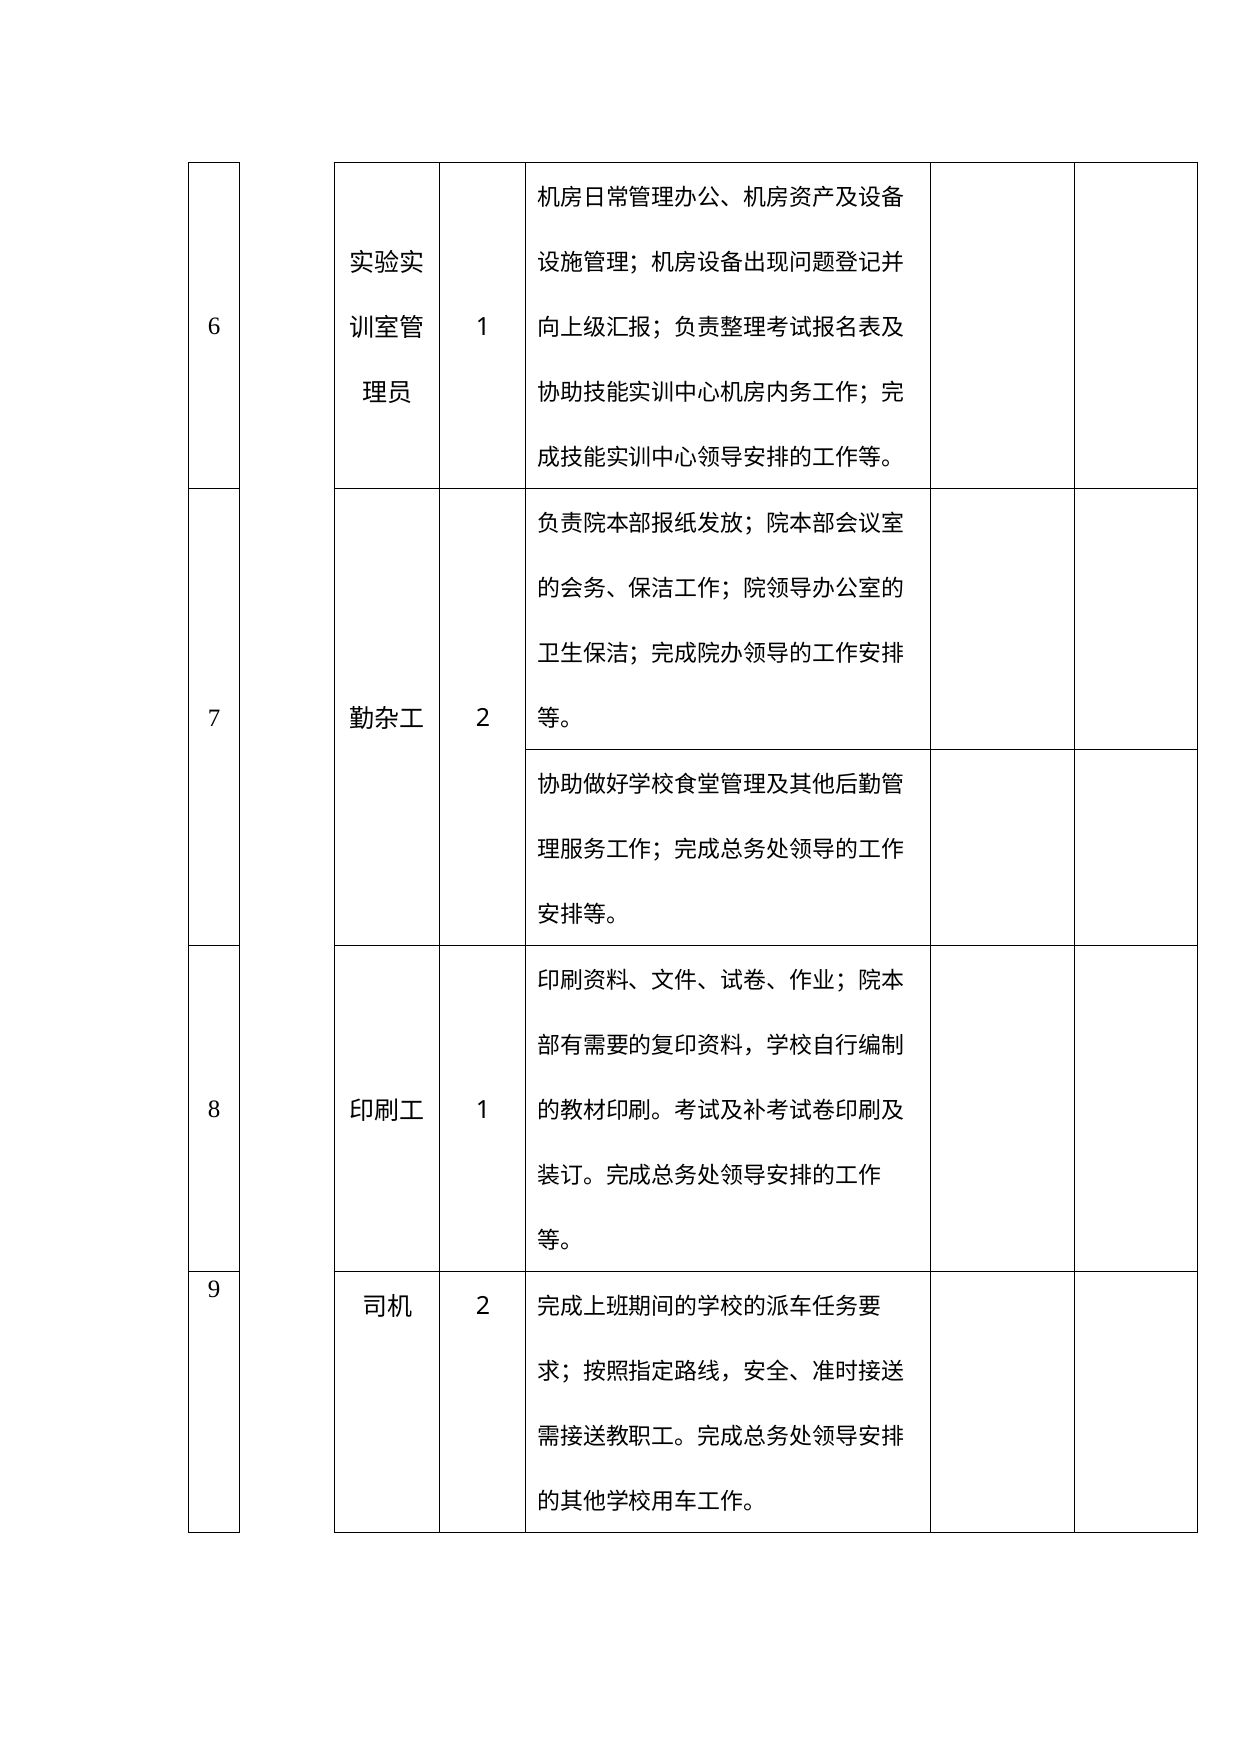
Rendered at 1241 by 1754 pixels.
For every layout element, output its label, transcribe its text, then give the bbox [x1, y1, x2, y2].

table_cell 负责院本部报纸发放；院本部会议室的会务、保洁工作；院领导办公室的卫生保洁；完成院办领导的工作安排等。 [526, 489, 930, 749]
table_cell [1075, 750, 1197, 945]
table_cell 印刷工 [335, 946, 439, 1271]
table_cell 9 [189, 1272, 239, 1532]
table_cell [931, 1272, 1074, 1532]
table_cell 勤杂工 [335, 489, 439, 945]
table_cell 7 [189, 489, 239, 945]
table_cell [931, 750, 1074, 945]
table_cell 协助做好学校食堂管理及其他后勤管理服务工作；完成总务处领导的工作安排等。 [526, 750, 930, 945]
table_cell 司机 [335, 1272, 439, 1532]
table_cell 完成上班期间的学校的派车任务要求；按照指定路线，安全、准时接送需接送教职工。完成总务处领导安排的其他学校用车工作。 [526, 1272, 930, 1532]
table_cell 实验实训室管理员 [335, 163, 439, 488]
table_cell [931, 489, 1074, 749]
table_cell 1 [440, 163, 525, 488]
table_cell [1075, 1272, 1197, 1532]
table_cell [1075, 489, 1197, 749]
table_cell 印刷资料、文件、试卷、作业；院本部有需要的复印资料，学校自行编制的教材印刷。考试及补考试卷印刷及装订。完成总务处领导安排的工作等。 [526, 946, 930, 1271]
table_cell [1075, 163, 1197, 488]
table_cell 8 [189, 946, 239, 1271]
table_cell [931, 163, 1074, 488]
table_cell [1075, 946, 1197, 1271]
table_cell 1 [440, 946, 525, 1271]
table_cell [931, 946, 1074, 1271]
table_cell 2 [440, 489, 525, 945]
table_cell 6 [189, 163, 239, 488]
table_cell 机房日常管理办公、机房资产及设备设施管理；机房设备出现问题登记并向上级汇报；负责整理考试报名表及协助技能实训中心机房内务工作；完成技能实训中心领导安排的工作等。 [526, 163, 930, 488]
table_cell 2 [440, 1272, 525, 1532]
